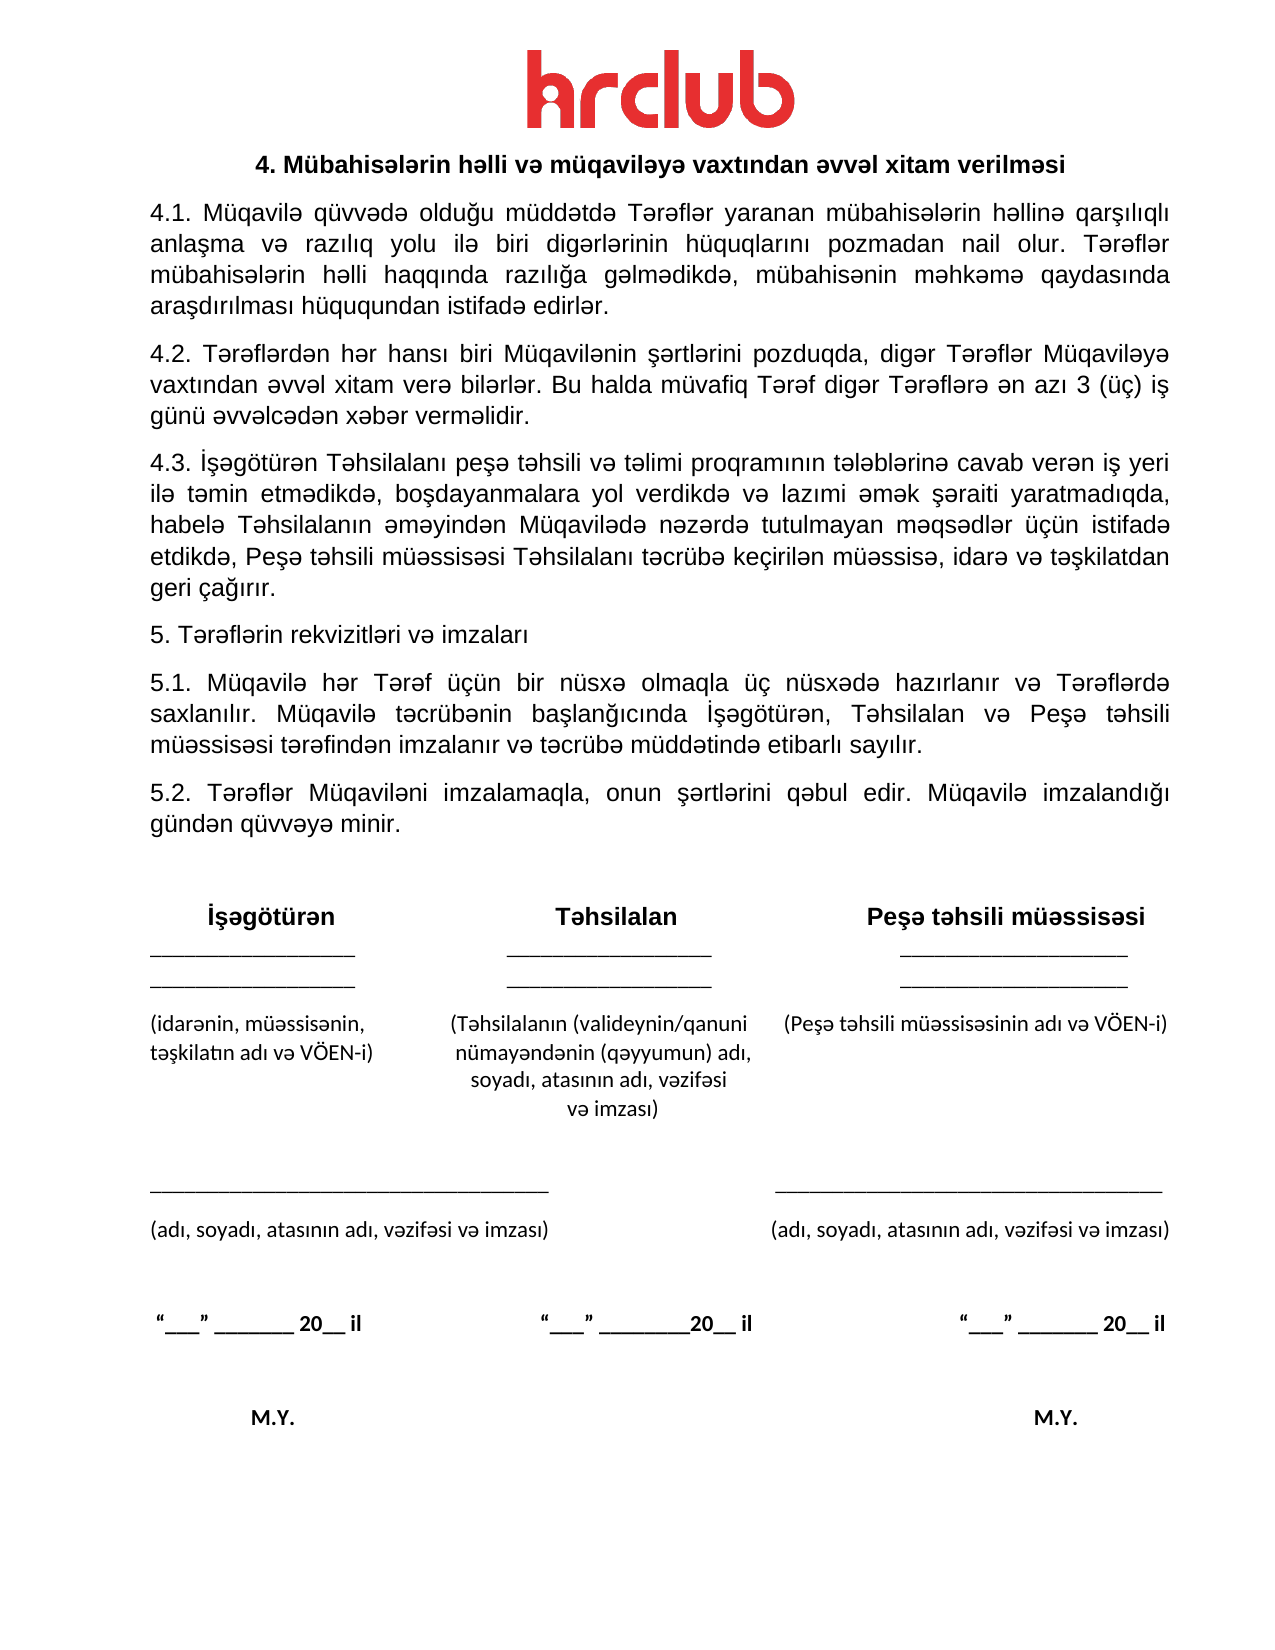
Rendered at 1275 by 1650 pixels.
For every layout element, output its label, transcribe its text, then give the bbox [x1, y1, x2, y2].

text ___________________________________ __________________________________ [150, 1168, 1172, 1197]
text və imzası) [150, 1094, 1172, 1122]
text 5. Tərəflərin rekvizitləri və imzaları [150, 620, 1172, 649]
text (idarənin, müəssisənin, (Təhsilalanın (valideynin/qanuni (Peşə təhsili müəssisəsinin adı və VÖEN-i) [150, 1009, 1172, 1038]
text (adı, soyadı, atasının adı, vəzifəsi və imzası) (adı, soyadı, atasının adı, vəzifəsi və imzası) [150, 1215, 1172, 1243]
text 4.2. Tərəflərdən hər hansı biri Müqavilənin şərtlərini pozduqda, digər Tərəflər Müqaviləyə vaxtından əvvəl xitam verə bilərlər. Bu halda müvafiq Tərəf digər Tərəflərə ən azı 3 (üç) iş günü əvvəlcədən xəbər verməlidir. [150, 338, 1172, 429]
text 4.1. Müqavilə qüvvədə olduğu müddətdə Tərəflər yaranan mübahisələrin həllinə qarşılıqlı anlaşma və razılıq yolu ilə biri digərlərinin hüquqlarını pozmadan nail olur. Tərəflər mübahisələrin həlli haqqında razılığa gəlmədikdə, mübahisənin məhkəmə qaydasında araşdırılması hüququndan istifadə edirlər. [150, 198, 1172, 319]
text “___” _______ 20__ il “___” ________20__ il “___” _______ 20__ il [150, 1309, 1172, 1337]
text 5.2. Tərəflər Müqaviləni imzalamaqla, onun şərtlərini qəbul edir. Müqavilə imzalandığı gündən qüvvəyə minir. [150, 778, 1172, 837]
text 4.3. İşəgötürən Təhsilalanı peşə təhsili və təlimi proqramının tələblərinə cavab verən iş yeri ilə təmin etmədikdə, boşdayanmalara yol verdikdə və lazımi əmək şəraiti yaratmadıqda, habelə Təhsilalanın əməyindən Müqavilədə nəzərdə tutulmayan məqsədlər üçün istifadə etdikdə, Peşə təhsili müəssisəsi Təhsilalanı təcrübə keçirilən müəssisə, idarə və təşkilatdan geri çağırır. [150, 448, 1172, 601]
text təşkilatın adı və VÖEN-i) nümayəndənin (qəyyumun) adı, [150, 1038, 1172, 1066]
text 5.1. Müqavilə hər Tərəf üçün bir nüsxə olmaqla üç nüsxədə hazırlanır və Tərəflərdə saxlanılır. Müqavilə təcrübənin başlanğıcında İşəgötürən, Təhsilalan və Peşə təhsili müəssisəsi tərəfindən imzalanır və təcrübə müddətində etibarlı sayılır. [150, 668, 1172, 759]
text 4. Mübahisələrin həlli və müqaviləyə vaxtından əvvəl xitam verilməsi [150, 150, 1172, 179]
picture [527, 50, 795, 128]
text İşəgötürən Təhsilalan Peşə təhsili müəssisəsi __________________ __________________ ____________________ __________________ __________________ ____________________ [150, 902, 1172, 991]
text soyadı, atasının adı, vəzifəsi [375, 1066, 1172, 1094]
text M.Y. M.Y. [150, 1403, 1172, 1431]
